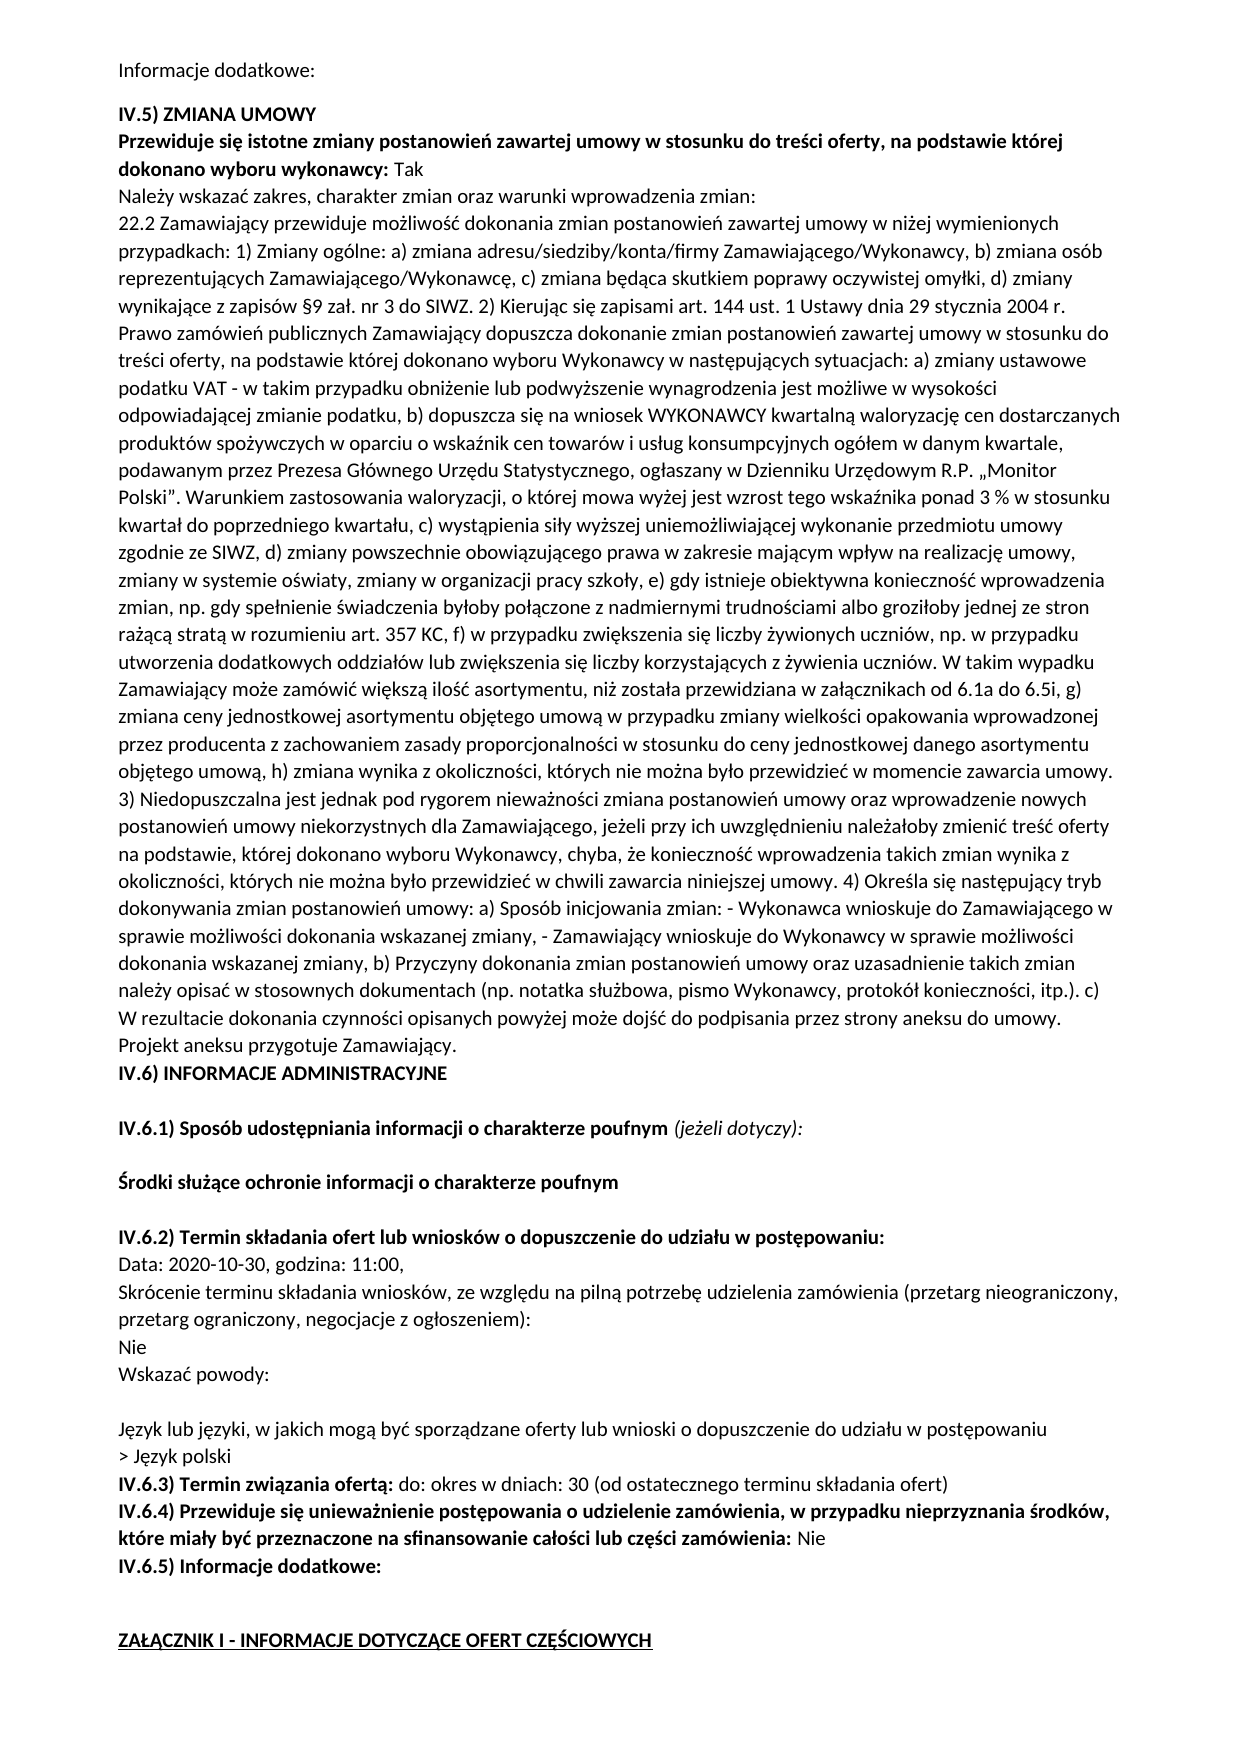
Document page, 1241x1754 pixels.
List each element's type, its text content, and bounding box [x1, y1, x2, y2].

text Informacje dodatkowe: [118, 29, 1122, 82]
text ZAŁĄCZNIK I - INFORMACJE DOTYCZĄCE OFERT CZĘŚCIOWYCH [118, 1627, 1122, 1653]
text IV.5) ZMIANA UMOWY Przewiduje się istotne zmiany postanowień zawartej umowy w stosunku do treści oferty, na podstawie której dokonano wyboru wykonawcy: Tak Należy wskazać zakres, charakter zmian oraz warunki wprowadzenia zmian: 22.2 Zamawiający przewiduje możliwość dokonania zmian postanowień zawartej umowy w niżej wymienionych przypadkach: 1) Zmiany ogólne: a) zmiana adresu/siedziby/konta/firmy Zamawiającego/Wykonawcy, b) zmiana osób reprezentujących Zamawiającego/Wykonawcę, c) zmiana będąca skutkiem poprawy oczywistej omyłki, d) zmiany wynikające z zapisów §9 zał. nr 3 do SIWZ. 2) Kierując się zapisami art. 144 ust. 1 Ustawy dnia 29 stycznia 2004 r. Prawo zamówień publicznych Zamawiający dopuszcza dokonanie zmian postanowień zawartej umowy w stosunku do treści oferty, na podstawie której dokonano wyboru Wykonawcy w następujących sytuacjach: a) zmiany ustawowe podatku VAT - w takim przypadku obniżenie lub podwyższenie wynagrodzenia jest możliwe w wysokości odpowiadającej zmianie podatku, b) dopuszcza się na wniosek WYKONAWCY kwartalną waloryzację cen dostarczanych produktów spożywczych w oparciu o wskaźnik cen towarów i usług konsumpcyjnych ogółem w danym kwartale, podawanym przez Prezesa Głównego Urzędu Statystycznego, ogłaszany w Dzienniku Urzędowym R.P. „Monitor Polski”. Warunkiem zastosowania waloryzacji, o której mowa wyżej jest wzrost tego wskaźnika ponad 3 % w stosunku kwartał do poprzedniego kwartału, c) wystąpienia siły wyższej uniemożliwiającej wykonanie przedmiotu umowy zgodnie ze SIWZ, d) zmiany powszechnie obowiązującego prawa w zakresie mającym wpływ na realizację umowy, zmiany w systemie oświaty, zmiany w organizacji pracy szkoły, e) gdy istnieje obiektywna konieczność wprowadzenia zmian, np. gdy spełnienie świadczenia byłoby połączone z nadmiernymi trudnościami albo groziłoby jednej ze stron rażącą stratą w rozumieniu art. 357 KC, f) w przypadku zwiększenia się liczby żywionych uczniów, np. w przypadku utworzenia dodatkowych oddziałów lub zwiększenia się liczby korzystających z żywienia uczniów. W takim wypadku Zamawiający może zamówić większą ilość asortymentu, niż została przewidziana w załącznikach od 6.1a do 6.5i, g) zmiana ceny jednostkowej asortymentu objętego umową w przypadku zmiany wielkości opakowania wprowadzonej przez producenta z zachowaniem zasady proporcjonalności w stosunku do ceny jednostkowej danego asortymentu objętego umową, h) zmiana wynika z okoliczności, których nie można było przewidzieć w momencie zawarcia umowy. 3) Niedopuszczalna jest jednak pod rygorem nieważności zmiana postanowień umowy oraz wprowadzenie nowych postanowień umowy niekorzystnych dla Zamawiającego, jeżeli przy ich uwzględnieniu należałoby zmienić treść oferty na podstawie, której dokonano wyboru Wykonawcy, chyba, że konieczność wprowadzenia takich zmian wynika z okoliczności, których nie można było przewidzieć w chwili zawarcia niniejszej umowy. 4) Określa się następujący tryb dokonywania zmian postanowień umowy: a) Sposób inicjowania zmian: - Wykonawca wnioskuje do Zamawiającego w sprawie możliwości dokonania wskazanej zmiany, - Zamawiający wnioskuje do Wykonawcy w sprawie możliwości dokonania wskazanej zmiany, b) Przyczyny dokonania zmian postanowień umowy oraz uzasadnienie takich zmian należy opisać w stosownych dokumentach (np. notatka służbowa, pismo Wykonawcy, protokół konieczności, itp.). c) W rezultacie dokonania czynności opisanych powyżej może dojść do podpisania przez strony aneksu do umowy. Projekt aneksu przygotuje Zamawiający. IV.6) INFORMACJE ADMINISTRACYJNE IV.6.1) Sposób udostępniania informacji o charakterze poufnym (jeżeli dotyczy): Środki służące ochronie informacji o charakterze poufnym IV.6.2) Termin składania ofert lub wniosków o dopuszczenie do udziału w postępowaniu: Data: 2020-10-30, godzina: 11:00, Skrócenie terminu składania wniosków, ze względu na pilną potrzebę udzielenia zamówienia (przetarg nieograniczony, przetarg ograniczony, negocjacje z ogłoszeniem): Nie Wskazać powody: Język lub języki, w jakich mogą być sporządzane oferty lub wnioski o dopuszczenie do udziału w postępowaniu > Język polski IV.6.3) Termin związania ofertą: do: okres w dniach: 30 (od ostatecznego terminu składania ofert) IV.6.4) Przewiduje się unieważnienie postępowania o udzielenie zamówienia, w przypadku nieprzyznania środków, które miały być przeznaczone na sfinansowanie całości lub części zamówienia: Nie IV.6.5) Informacje dodatkowe: [118, 101, 1122, 1609]
